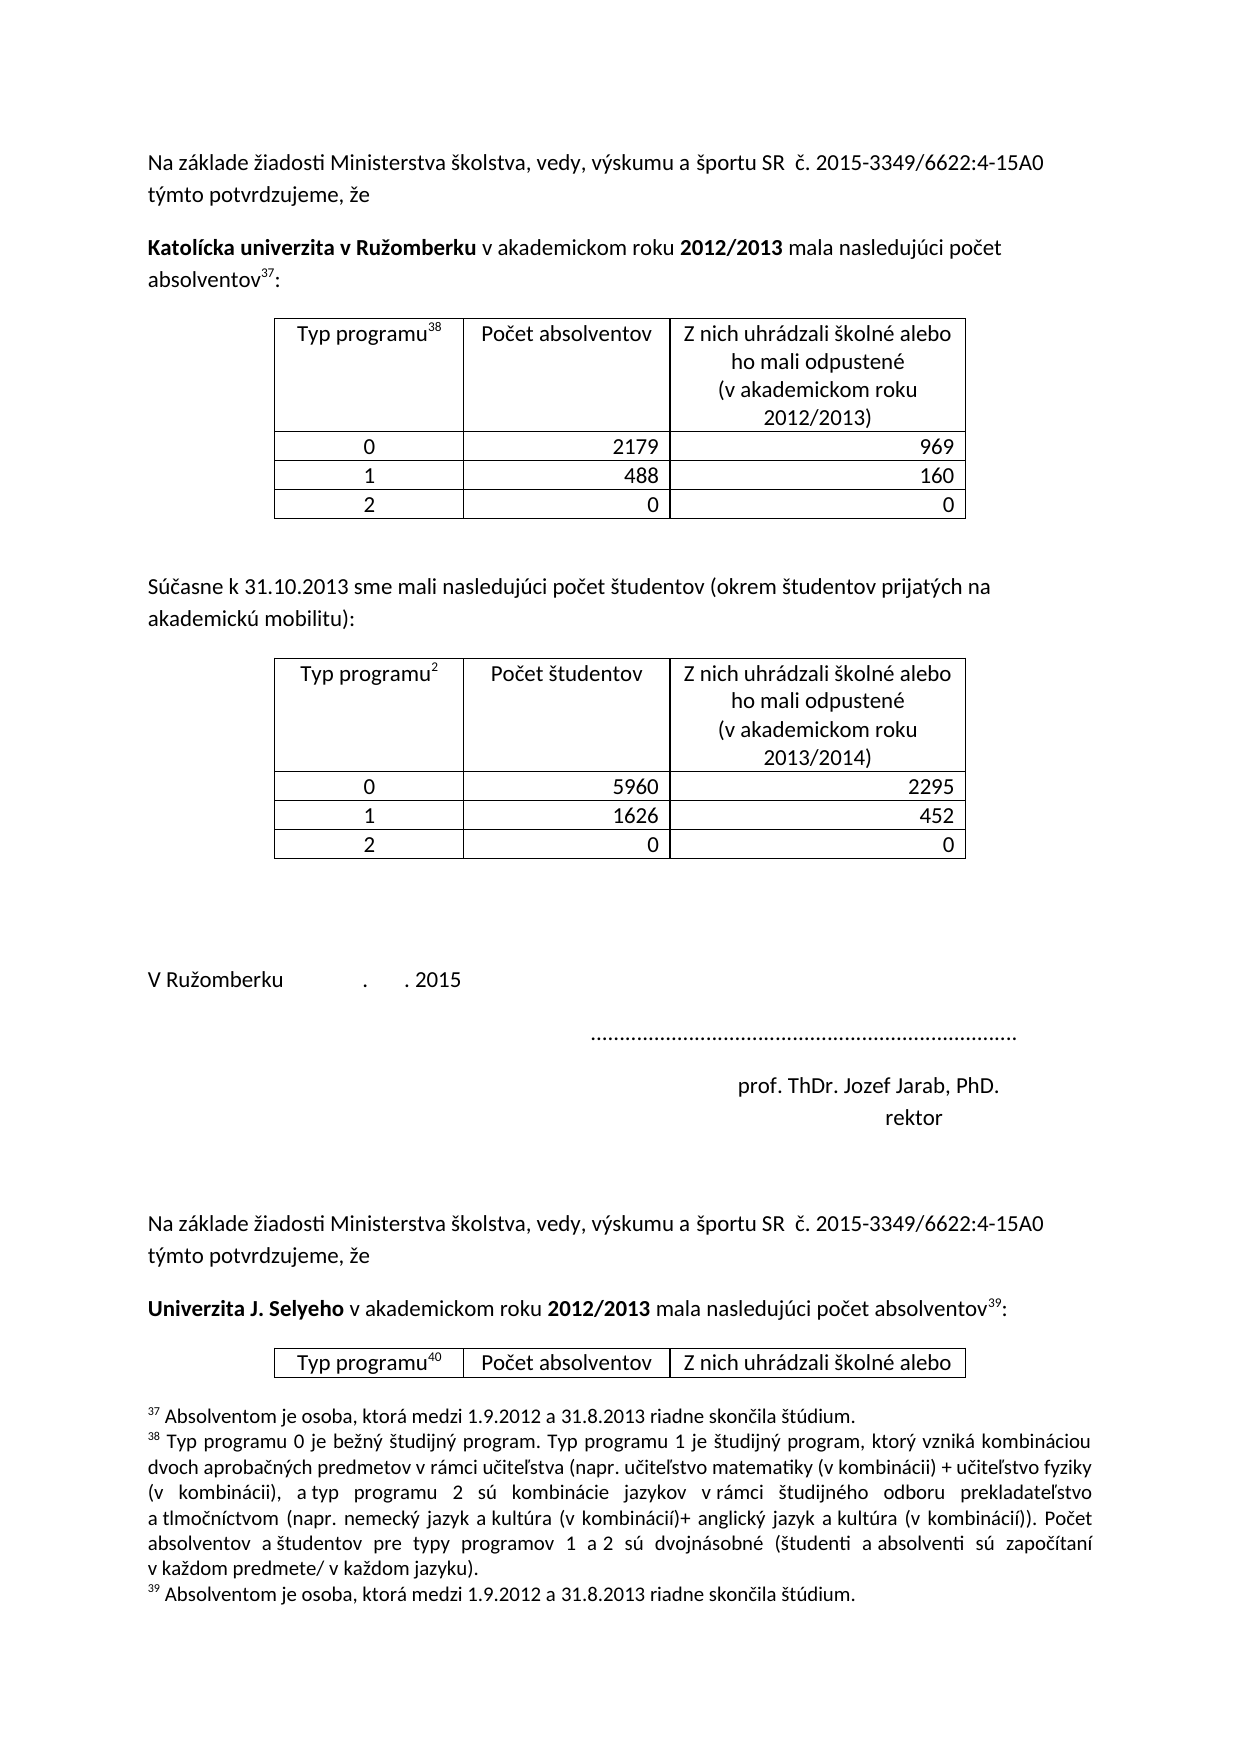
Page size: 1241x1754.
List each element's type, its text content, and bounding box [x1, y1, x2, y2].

table_cell 452 [671, 801, 965, 829]
table_cell 1 [275, 801, 463, 829]
table_cell 0 [464, 490, 669, 518]
table_cell 2 [275, 830, 463, 858]
table_header Počet študentov [464, 659, 669, 771]
table_cell 0 [275, 772, 463, 800]
table_header Počet absolventov [464, 319, 669, 431]
text Súčasne k 31.10.2013 sme mali nasledujúci počet študentov (okrem študentov prijatých na akademickú mobilitu): [148, 572, 1093, 633]
table_cell 2 [275, 490, 463, 518]
table_cell 5960 [464, 772, 669, 800]
table_cell 0 [275, 432, 463, 460]
table_cell 160 [671, 461, 965, 489]
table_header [671, 1349, 965, 1377]
table_cell 2179 [464, 432, 669, 460]
table_header Z nich uhrádzali školné alebo ho mali odpustené (v akademickom roku 2013/2014) [671, 659, 965, 771]
table_cell 0 [464, 830, 669, 858]
text Na základe žiadosti Ministerstva školstva, vedy, výskumu a športu SR č. 2015-3349/6622:4-15A0 týmto potvrdzujeme, že [148, 148, 1093, 208]
text Na základe žiadosti Ministerstva školstva, vedy, výskumu a športu SR č. 2015-3349/6622:4-15A0 týmto potvrdzujeme, že [148, 1209, 1093, 1269]
text Univerzita J. Selyeho v akademickom roku 2012/2013 mala nasledujúci počet absolventov: [148, 1294, 1093, 1322]
table_cell 488 [464, 461, 669, 489]
text V Ružomberku . . 2015 [148, 965, 1093, 993]
table_cell 969 [671, 432, 965, 460]
text prof. ThDr. Jozef Jarab, PhD. rektor [664, 1071, 1093, 1131]
table_header Počet absolventov [464, 1349, 669, 1377]
table_cell 0 [671, 490, 965, 518]
table_header Typ programu [275, 319, 463, 431]
table_cell 1626 [464, 801, 669, 829]
table_cell 1 [275, 461, 463, 489]
text Katolícka univerzita v Ružomberku v akademickom roku 2012/2013 mala nasledujúci počet absolventov: [148, 233, 1093, 293]
table_header Typ programu [275, 1349, 463, 1377]
table_header Typ programu2 [275, 659, 463, 771]
text .......................................................................... [148, 1018, 1093, 1046]
table_cell 2295 [671, 772, 965, 800]
table_header Z nich uhrádzali školné alebo ho mali odpustené (v akademickom roku 2012/2013) [671, 319, 965, 431]
table_cell 0 [671, 830, 965, 858]
